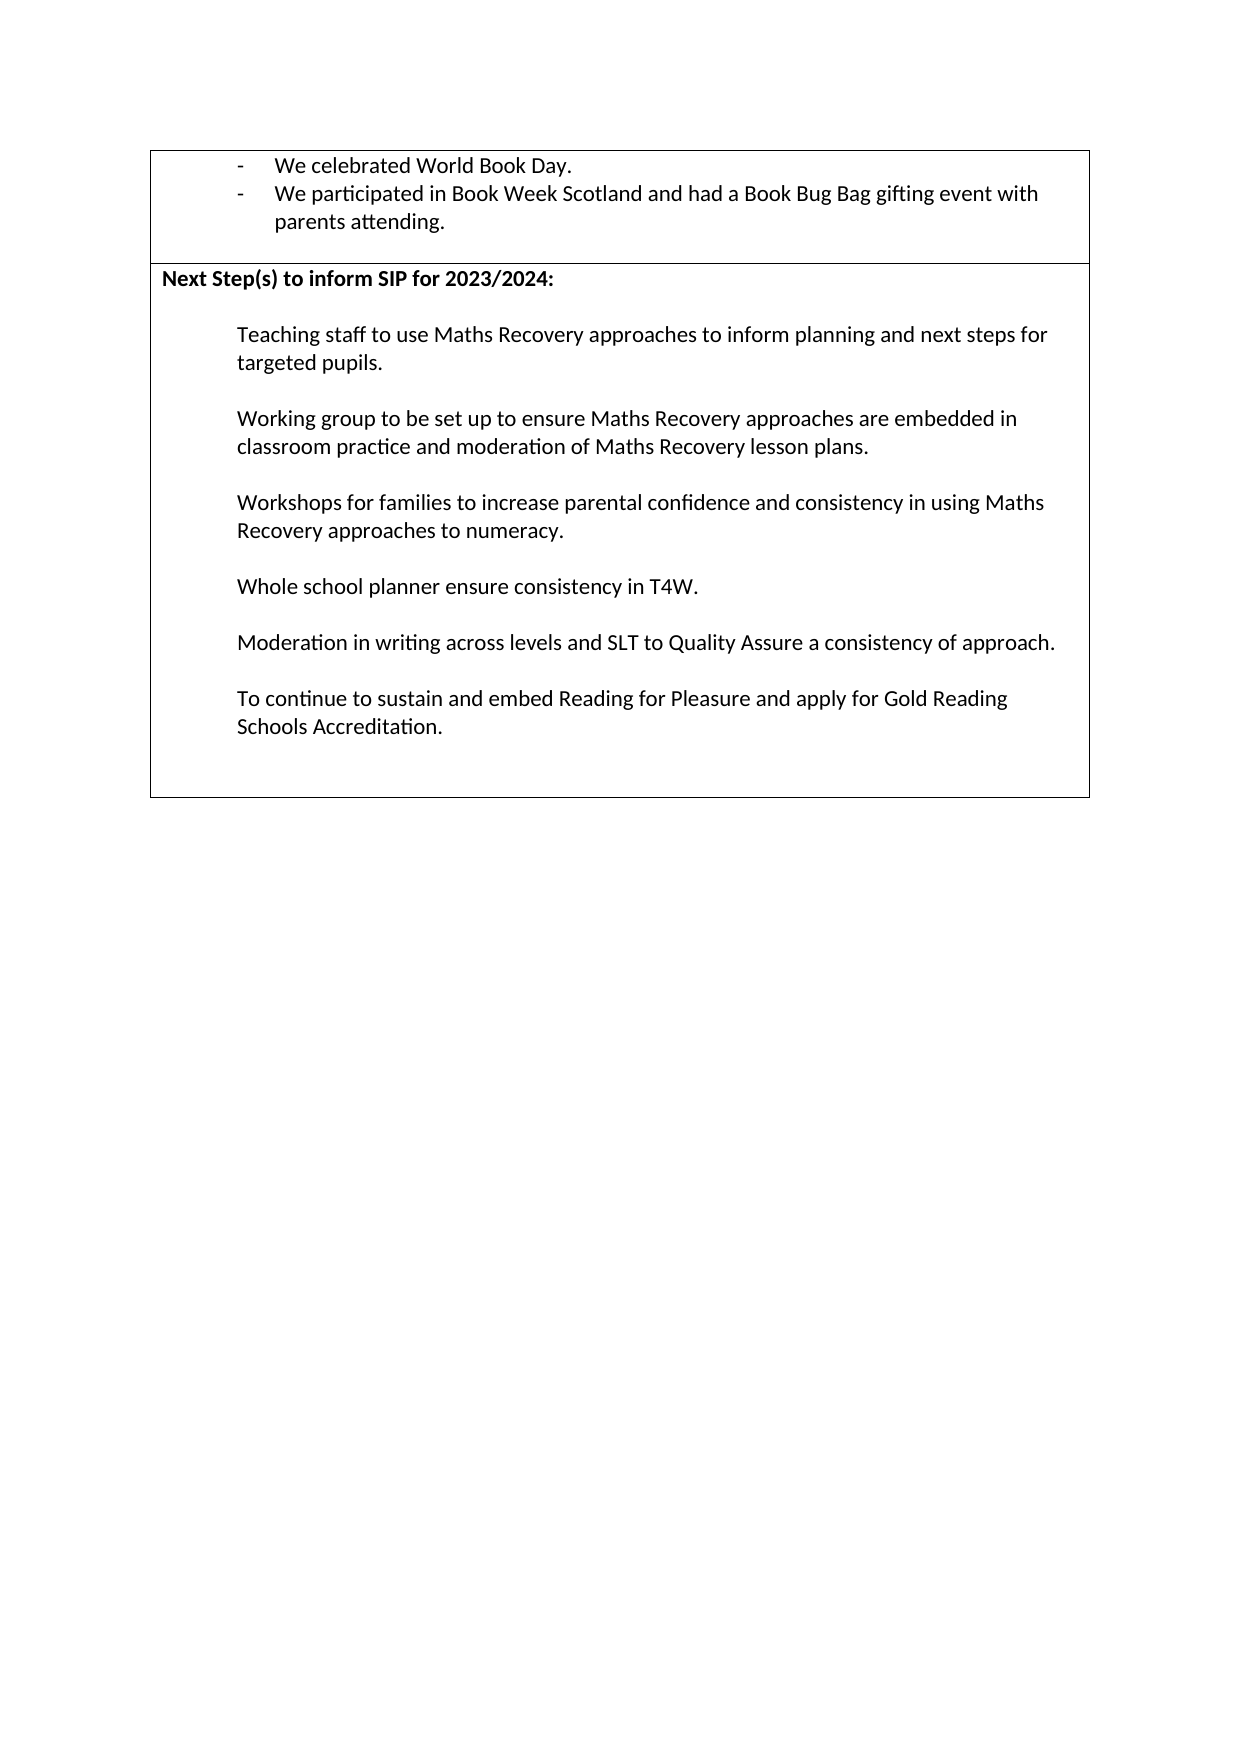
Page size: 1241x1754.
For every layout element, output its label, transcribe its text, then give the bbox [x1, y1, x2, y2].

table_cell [151, 151, 1089, 263]
table_cell Next Step(s) to inform SIP for 2023/2024: Teaching staff to use Maths Recovery approaches to inform planning and next steps for targeted pupils. Working group to be set up to ensure Maths Recovery approaches are embedded in classroom practice and moderation of Maths Recovery lesson plans. Workshops for families to increase parental confidence and consistency in using Maths Recovery approaches to numeracy. Whole school planner ensure consistency in T4W. Moderation in writing across levels and SLT to Quality Assure a consistency of approach. To continue to sustain and embed Reading for Pleasure and apply for Gold Reading Schools Accreditation. [151, 264, 1089, 797]
